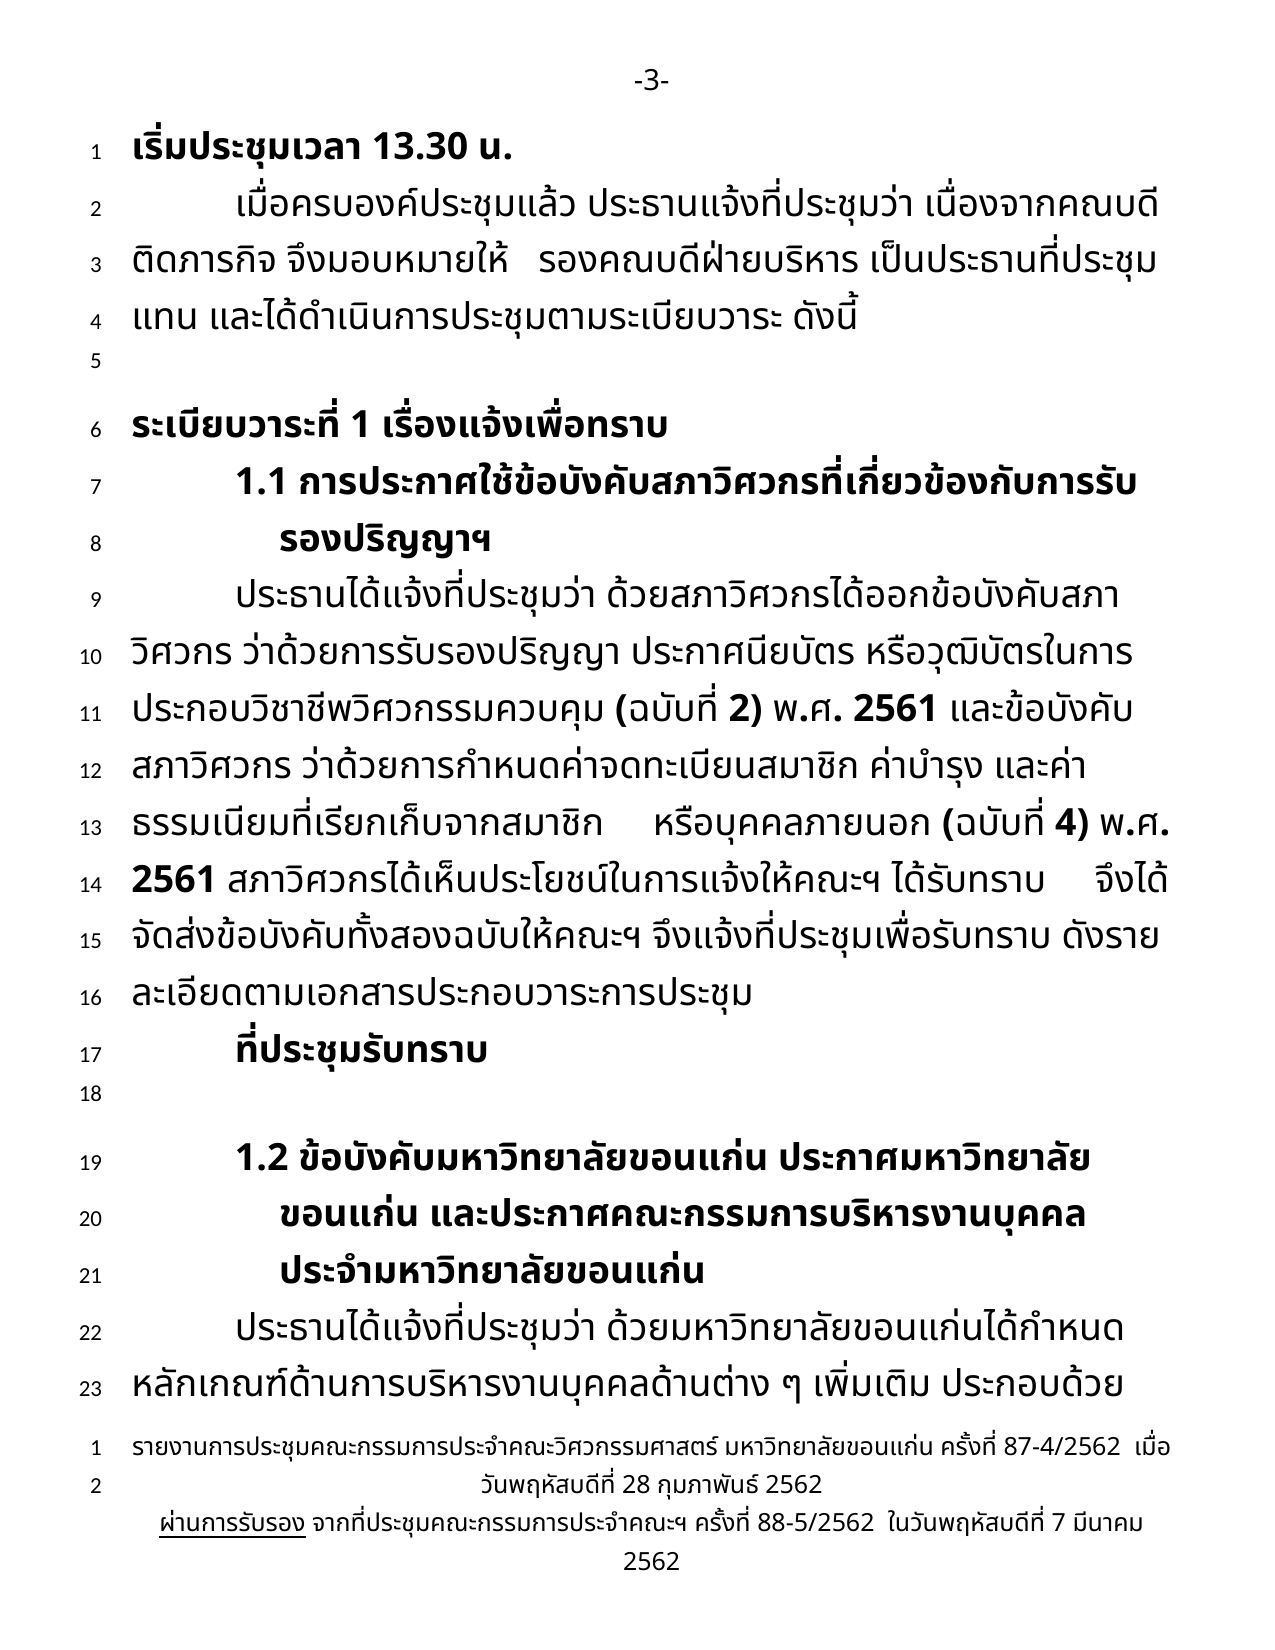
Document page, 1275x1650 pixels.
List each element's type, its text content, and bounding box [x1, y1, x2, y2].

text เมื่อครบองค์ประชุมแล้ว ประธานแจ้งที่ประชุมว่า เนื่องจากคณบดีติดภารกิจ จึงมอบหมายให้ รองคณบดีฝ่ายบริหาร เป็นประธานที่ประชุมแทน และได้ดำเนินการประชุมตามระเบียบวาระ ดังนี้ [131, 176, 1172, 346]
text 1.2 ข้อบังคับมหาวิทยาลัยขอนแก่น ประกาศมหาวิทยาลัยขอนแก่น และประกาศคณะกรรมการบริหารงานบุคคล ประจำมหาวิทยาลัยขอนแก่น [234, 1130, 1172, 1300]
text เริ่มประชุมเวลา 13.30 น. [131, 119, 1172, 176]
text ประธานได้แจ้งที่ประชุมว่า ด้วยสภาวิศวกรได้ออกข้อบังคับสภาวิศวกร ว่าด้วยการรับรองปริญญา ประกาศนียบัตร หรือวุฒิบัตรในการประกอบวิชาชีพวิศวกรรมควบคุม (ฉบับที่ 2) พ.ศ. 2561 และข้อบังคับสภาวิศวกร ว่าด้วยการกำหนดค่าจดทะเบียนสมาชิก ค่าบำรุง และค่าธรรมเนียมที่เรียกเก็บจากสมาชิก หรือบุคคลภายนอก (ฉบับที่ 4) พ.ศ. 2561 สภาวิศวกรได้เห็นประโยชน์ในการแจ้งให้คณะฯ ได้รับทราบ จึงได้จัดส่งข้อบังคับทั้งสองฉบับให้คณะฯ จึงแจ้งที่ประชุมเพื่อรับทราบ ดังรายละเอียดตามเอกสารประกอบวาระการประชุม [131, 568, 1172, 1022]
text ที่ประชุมรับทราบ [234, 1022, 1172, 1079]
text ระเบียบวาระที่ 1 เรื่องแจ้งเพื่อทราบ [131, 397, 1172, 454]
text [131, 1300, 1172, 1413]
text 1.1 การประกาศใช้ข้อบังคับสภาวิศวกรที่เกี่ยวข้องกับการรับรองปริญญาฯ [234, 454, 1172, 568]
